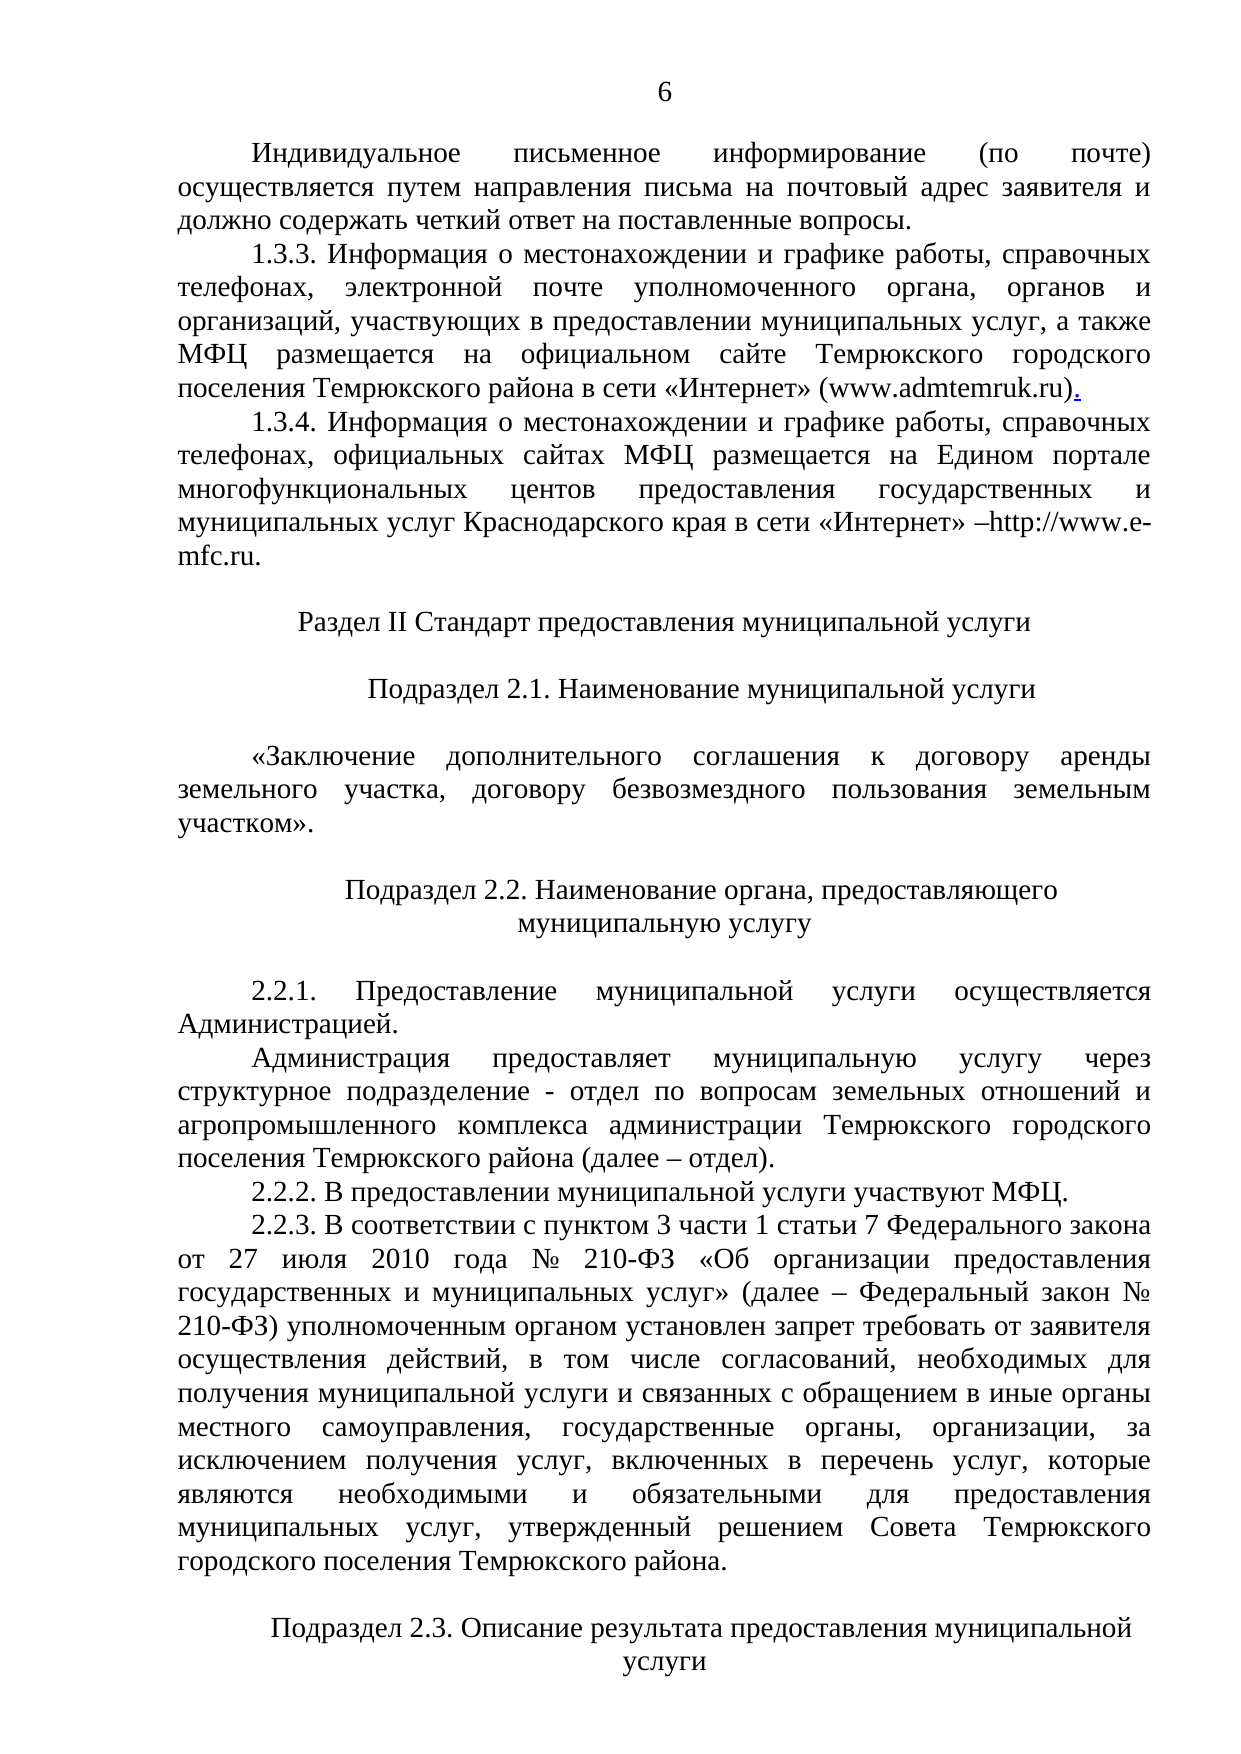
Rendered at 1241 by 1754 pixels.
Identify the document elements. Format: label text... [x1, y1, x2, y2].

text 2.2.1. Предоставление муниципальной услуги осуществляется Администрацией. [177, 973, 1152, 1040]
text Подраздел 2.3. Описание результата предоставления муниципальной услуги [177, 1610, 1152, 1677]
text 1.3.4. Информация о местонахождении и графике работы, справочных телефонах, официальных сайтах МФЦ размещается на Едином портале многофункциональных центов предоставления государственных и муниципальных услуг Краснодарского края в сети «Интернет» –http://www.e-mfc.ru. [177, 404, 1152, 571]
text Индивидуальное письменное информирование (по почте) осуществляется путем направления письма на почтовый адрес заявителя и должно содержать четкий ответ на поставленные вопросы. [177, 135, 1152, 236]
text «Заключение дополнительного соглашения к договору аренды земельного участка, договору безвозмездного пользования земельным участком». [177, 738, 1152, 838]
text 2.2.2. В предоставлении муниципальной услуги участвуют МФЦ. [177, 1174, 1152, 1207]
text 2.2.3. В соответствии с пунктом 3 части 1 статьи 7 Федерального закона от 27 июля 2010 года № 210-ФЗ «Об организации предоставления государственных и муниципальных услуг» (далее – Федеральный закон № 210-ФЗ) уполномоченным органом установлен запрет требовать от заявителя осуществления действий, в том числе согласований, необходимых для получения муниципальной услуги и связанных с обращением в иные органы местного самоуправления, государственные органы, организации, за исключением получения услуг, включенных в перечень услуг, которые являются необходимыми и обязательными для предоставления муниципальных услуг, утвержденный решением Совета Темрюкского городского поселения Темрюкского района. [177, 1207, 1152, 1576]
text Раздел II Стандарт предоставления муниципальной услуги [177, 604, 1152, 637]
text Подраздел 2.1. Наименование муниципальной услуги [177, 671, 1152, 704]
text 1.3.3. Информация о местонахождении и графике работы, справочных телефонах, электронной почте уполномоченного органа, органов и организаций, участвующих в предоставлении муниципальных услуг, а также МФЦ размещается на официальном сайте Темрюкского городского поселения Темрюкского района в сети «Интернет» (www.admtemruk.ru). [177, 236, 1152, 404]
text Администрация предоставляет муниципальную услугу через структурное подразделение - отдел по вопросам земельных отношений и агропромышленного комплекса администрации Темрюкского городского поселения Темрюкского района (далее – отдел). [177, 1040, 1152, 1174]
text Подраздел 2.2. Наименование органа, предоставляющего муниципальную услугу [177, 872, 1152, 939]
